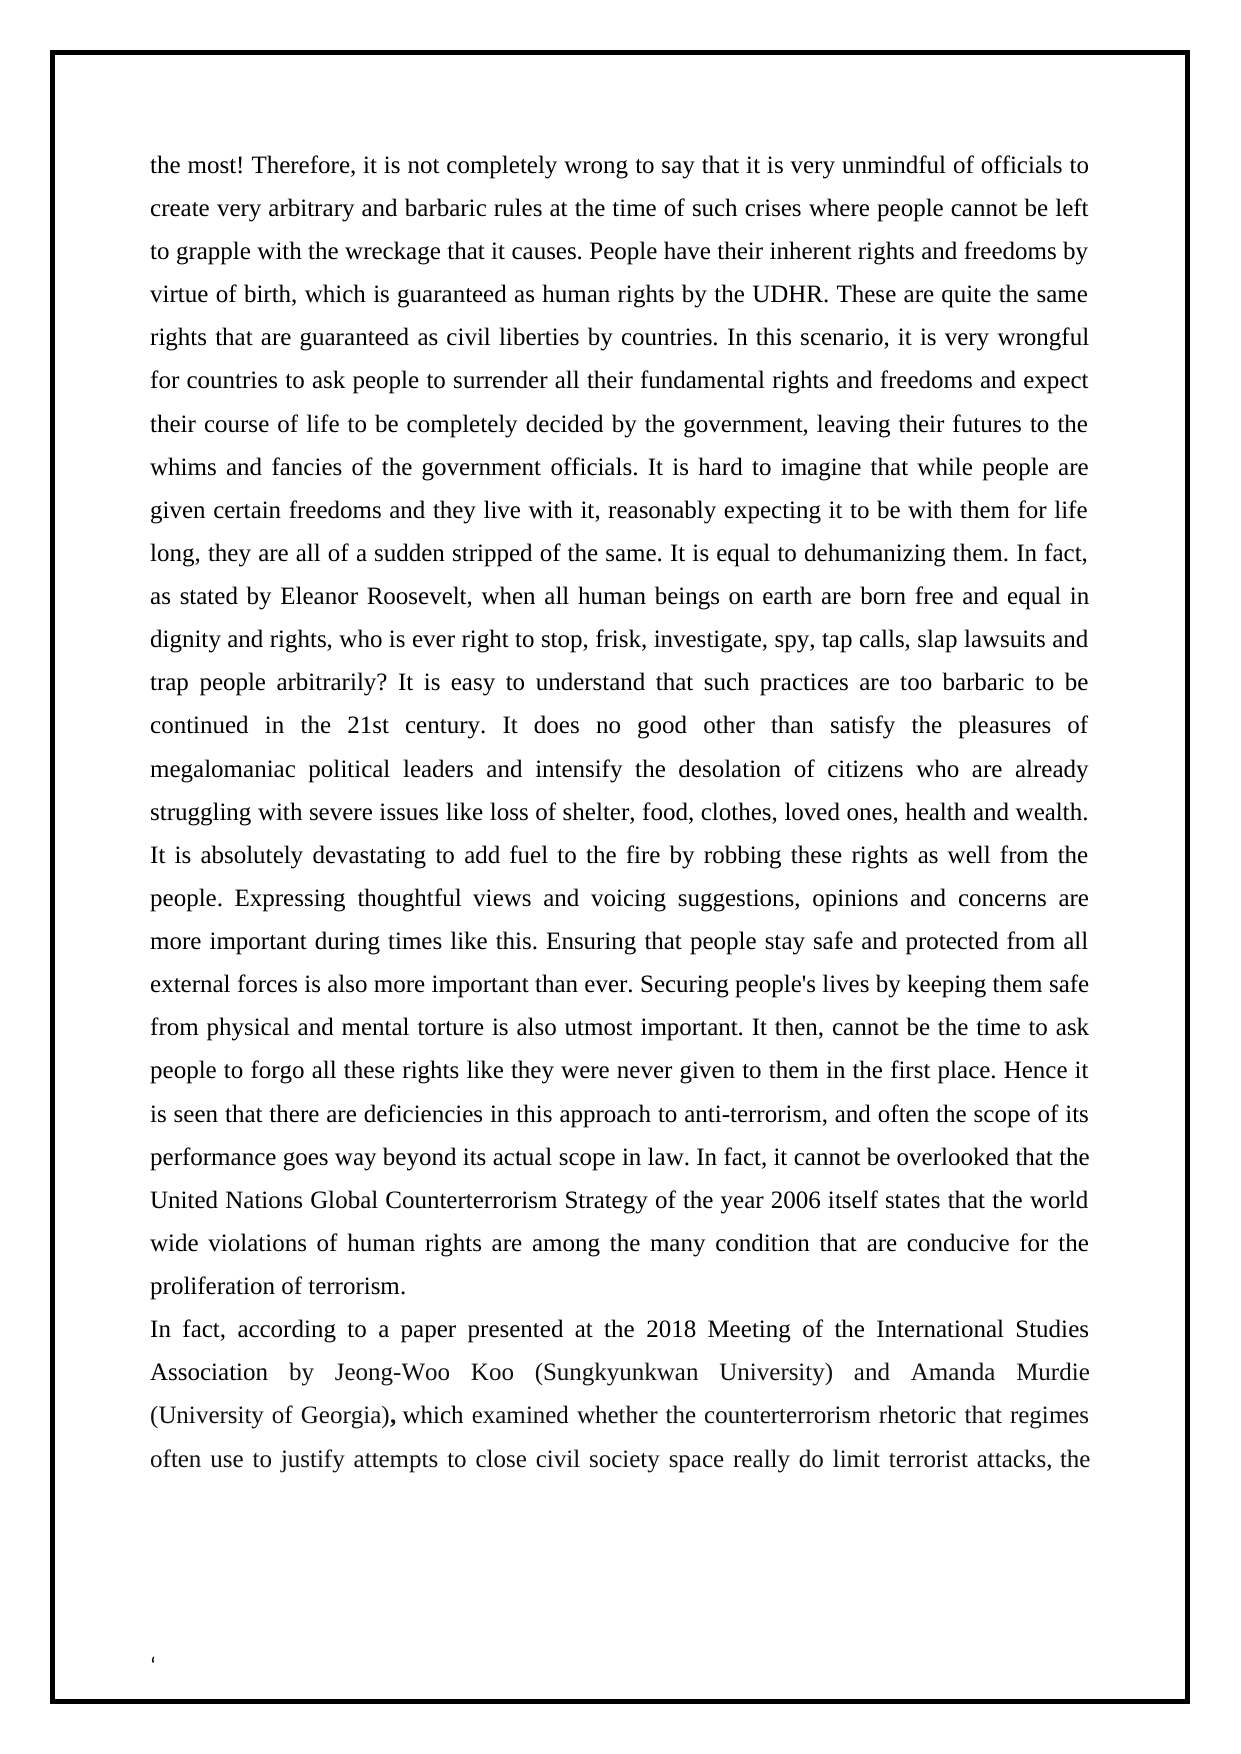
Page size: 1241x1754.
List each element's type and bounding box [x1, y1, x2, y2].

text [150, 150, 1090, 1300]
text [150, 1314, 1090, 1472]
